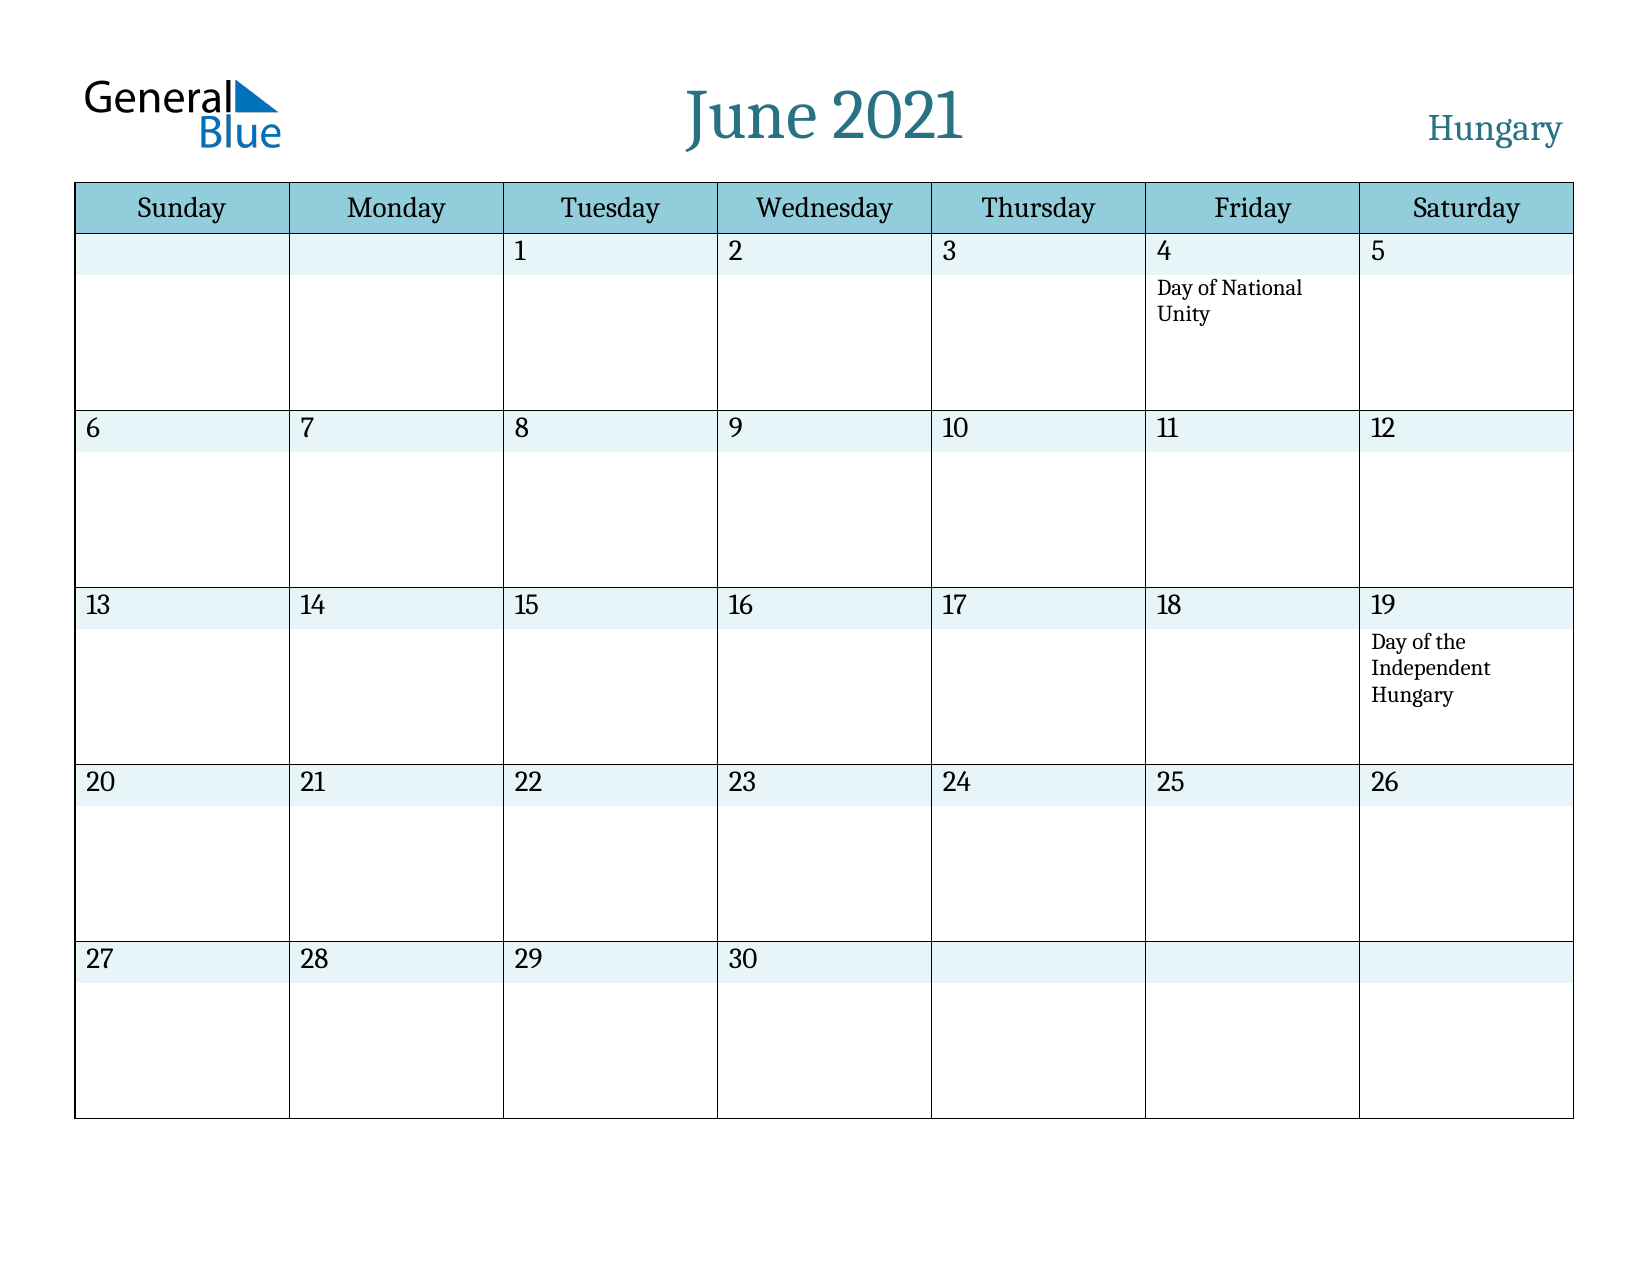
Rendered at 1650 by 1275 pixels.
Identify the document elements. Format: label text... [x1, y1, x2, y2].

table_cell 25 [1146, 765, 1359, 806]
table_cell [1146, 629, 1359, 764]
table_cell 20 [76, 765, 289, 806]
table_cell 12 [1360, 411, 1573, 452]
table_cell [290, 275, 503, 410]
table_cell 2 [718, 234, 931, 275]
table_cell [1146, 452, 1359, 587]
table_cell [718, 452, 931, 587]
table_cell [76, 275, 289, 410]
table_cell [504, 452, 717, 587]
table_cell 29 [504, 942, 717, 983]
table_cell [718, 806, 931, 941]
table_header Hungary [1146, 75, 1574, 182]
table_cell [504, 983, 717, 1118]
table_cell 3 [932, 234, 1145, 275]
table_cell 24 [932, 765, 1145, 806]
table_cell Monday [290, 183, 503, 233]
table_cell [932, 629, 1145, 764]
table_cell [932, 806, 1145, 941]
table_cell [76, 806, 289, 941]
table_cell 16 [718, 588, 931, 629]
table_cell [718, 629, 931, 764]
table_cell 28 [290, 942, 503, 983]
table_cell [76, 983, 289, 1118]
table_cell Sunday [76, 183, 289, 233]
table_cell 7 [290, 411, 503, 452]
table_cell 21 [290, 765, 503, 806]
table_cell [504, 629, 717, 764]
table_cell [1360, 983, 1573, 1118]
table_cell [290, 234, 503, 275]
table_cell Wednesday [718, 183, 931, 233]
table_cell 5 [1360, 234, 1573, 275]
table_cell [718, 275, 931, 410]
table_cell Day of the Independent Hungary [1360, 629, 1573, 764]
table_cell [504, 275, 717, 410]
table_cell [1360, 452, 1573, 587]
table_cell 11 [1146, 411, 1359, 452]
table_cell [76, 234, 289, 275]
table_cell 4 [1146, 234, 1359, 275]
table_cell 14 [290, 588, 503, 629]
table_cell 19 [1360, 588, 1573, 629]
table_cell [1146, 942, 1359, 983]
table_cell [1146, 983, 1359, 1118]
table_cell [76, 629, 289, 764]
table_cell [718, 983, 931, 1118]
table_cell 8 [504, 411, 717, 452]
table_cell 9 [718, 411, 931, 452]
table_cell 22 [504, 765, 717, 806]
table_cell 30 [718, 942, 931, 983]
table_cell [932, 983, 1145, 1118]
table_cell 18 [1146, 588, 1359, 629]
table_cell [1360, 275, 1573, 410]
table_cell [290, 629, 503, 764]
table_cell 17 [932, 588, 1145, 629]
table_cell [1146, 806, 1359, 941]
table_cell [290, 452, 503, 587]
table_cell Tuesday [504, 183, 717, 233]
table_cell [932, 942, 1145, 983]
table_cell 10 [932, 411, 1145, 452]
table_header June 2021 [503, 75, 1146, 182]
table_cell 6 [76, 411, 289, 452]
table_cell [290, 806, 503, 941]
table_cell [932, 452, 1145, 587]
table_cell 13 [76, 588, 289, 629]
picture [85, 80, 281, 148]
table_cell Friday [1146, 183, 1359, 233]
table_header [75, 75, 503, 182]
table_cell 1 [504, 234, 717, 275]
table_cell 27 [76, 942, 289, 983]
table_cell 15 [504, 588, 717, 629]
table_cell Saturday [1360, 183, 1573, 233]
table_cell [1360, 942, 1573, 983]
table_cell Thursday [932, 183, 1145, 233]
table_cell [932, 275, 1145, 410]
table_cell [76, 452, 289, 587]
table_cell Day of National Unity [1146, 275, 1359, 410]
table_cell [1360, 806, 1573, 941]
table_cell 26 [1360, 765, 1573, 806]
table_cell 23 [718, 765, 931, 806]
table_cell [504, 806, 717, 941]
table_cell [290, 983, 503, 1118]
